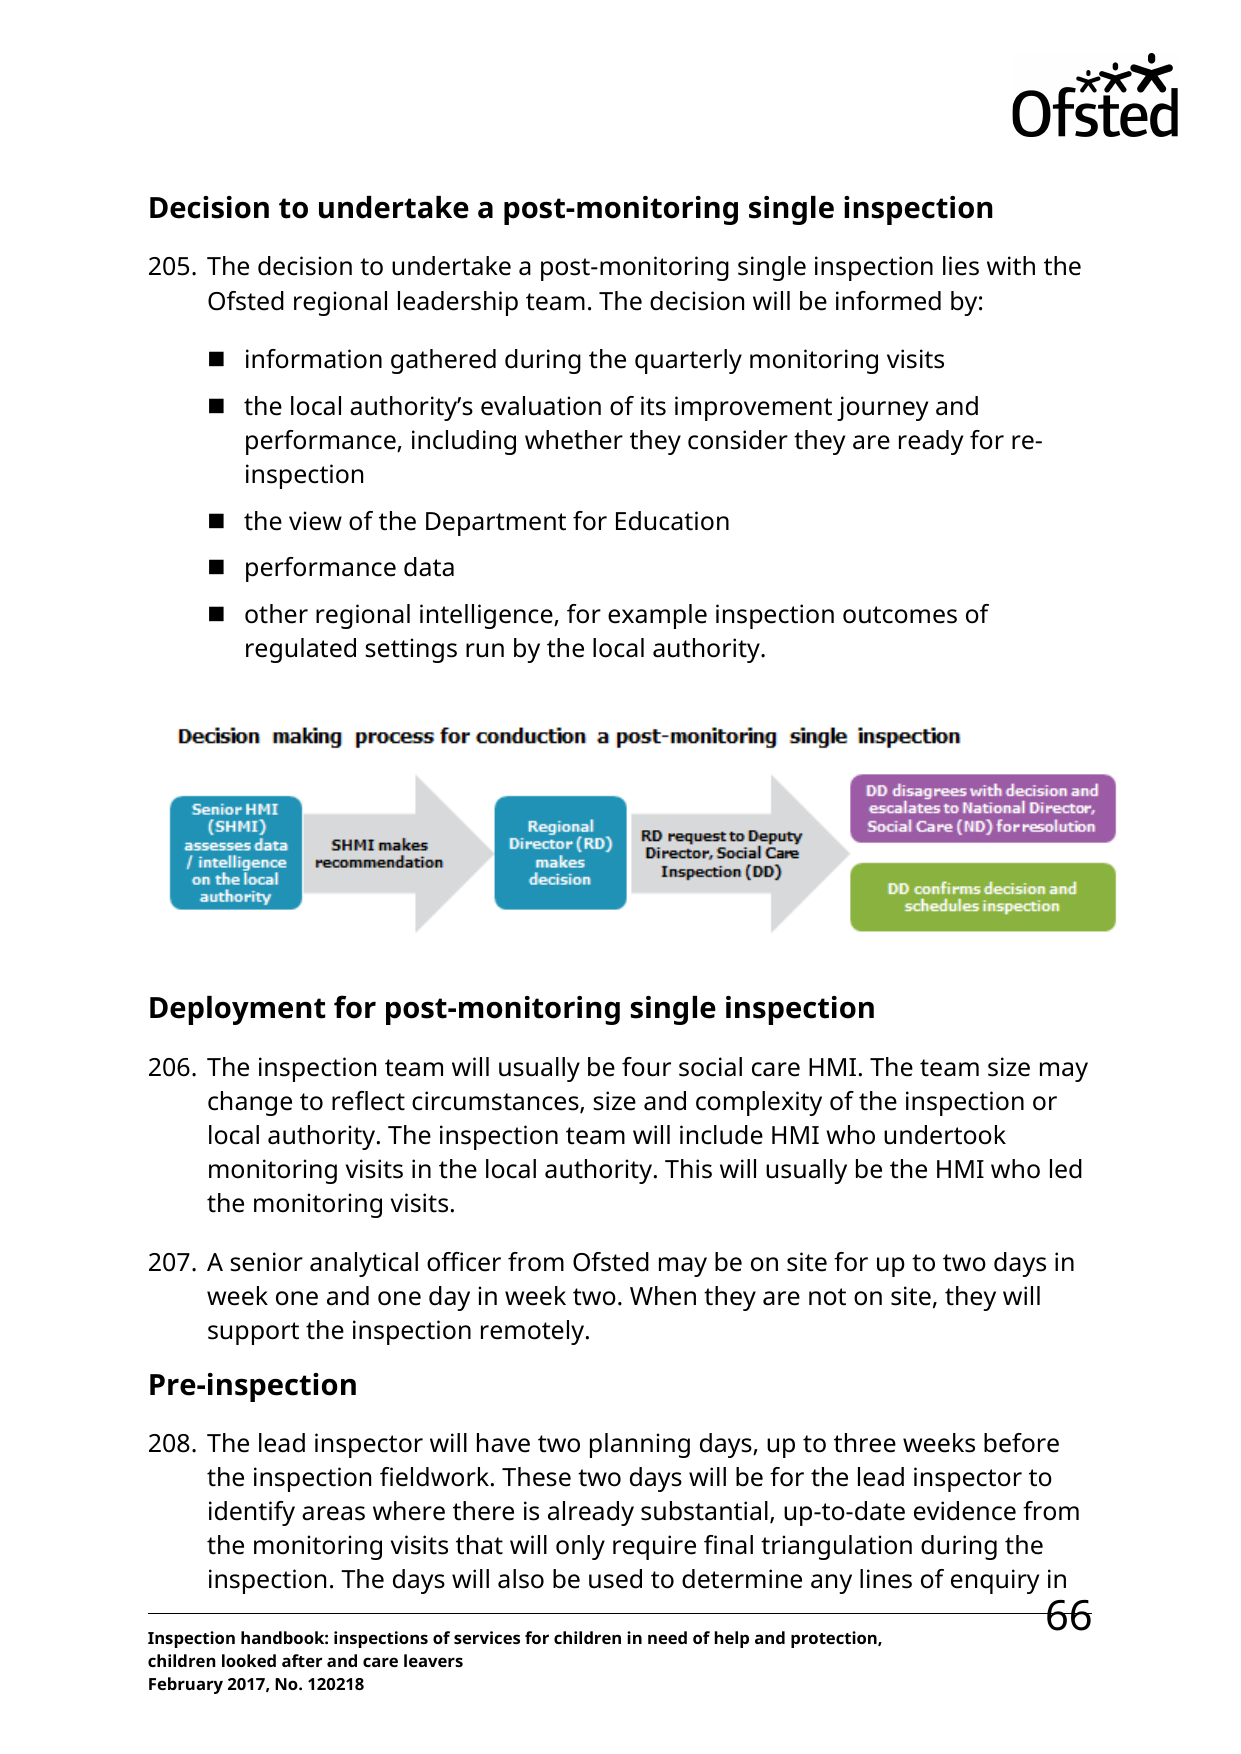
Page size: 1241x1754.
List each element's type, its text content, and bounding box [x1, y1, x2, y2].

picture [147, 689, 1141, 983]
list other regional intelligence, for example inspection outcomes of regulated settings run by the local authority. [207, 597, 1092, 665]
subtitle Deployment for post-monitoring single inspection [148, 995, 1092, 1024]
list the local authority’s evaluation of its improvement journey and performance, including whether they consider they are ready for re-inspection [207, 389, 1092, 491]
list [148, 1426, 1092, 1596]
list the view of the Department for Education [207, 503, 1092, 537]
picture [1012, 53, 1178, 137]
list performance data [207, 550, 1092, 584]
list The inspection team will usually be four social care HMI. The team size may change to reflect circumstances, size and complexity of the inspection or local authority. The inspection team will include HMI who undertook monitoring visits in the local authority. This will usually be the HMI who led the monitoring visits. [148, 1049, 1092, 1219]
subtitle Decision to undertake a post-monitoring single inspection [148, 195, 1092, 224]
list information gathered during the quarterly monitoring visits [207, 342, 1092, 376]
list The decision to undertake a post-monitoring single inspection lies with the Ofsted regional leadership team. The decision will be informed by: [148, 249, 1092, 317]
subtitle Pre-inspection [148, 1372, 1092, 1401]
list A senior analytical officer from Ofsted may be on site for up to two days in week one and one day in week two. When they are not on site, they will support the inspection remotely. [148, 1244, 1092, 1347]
